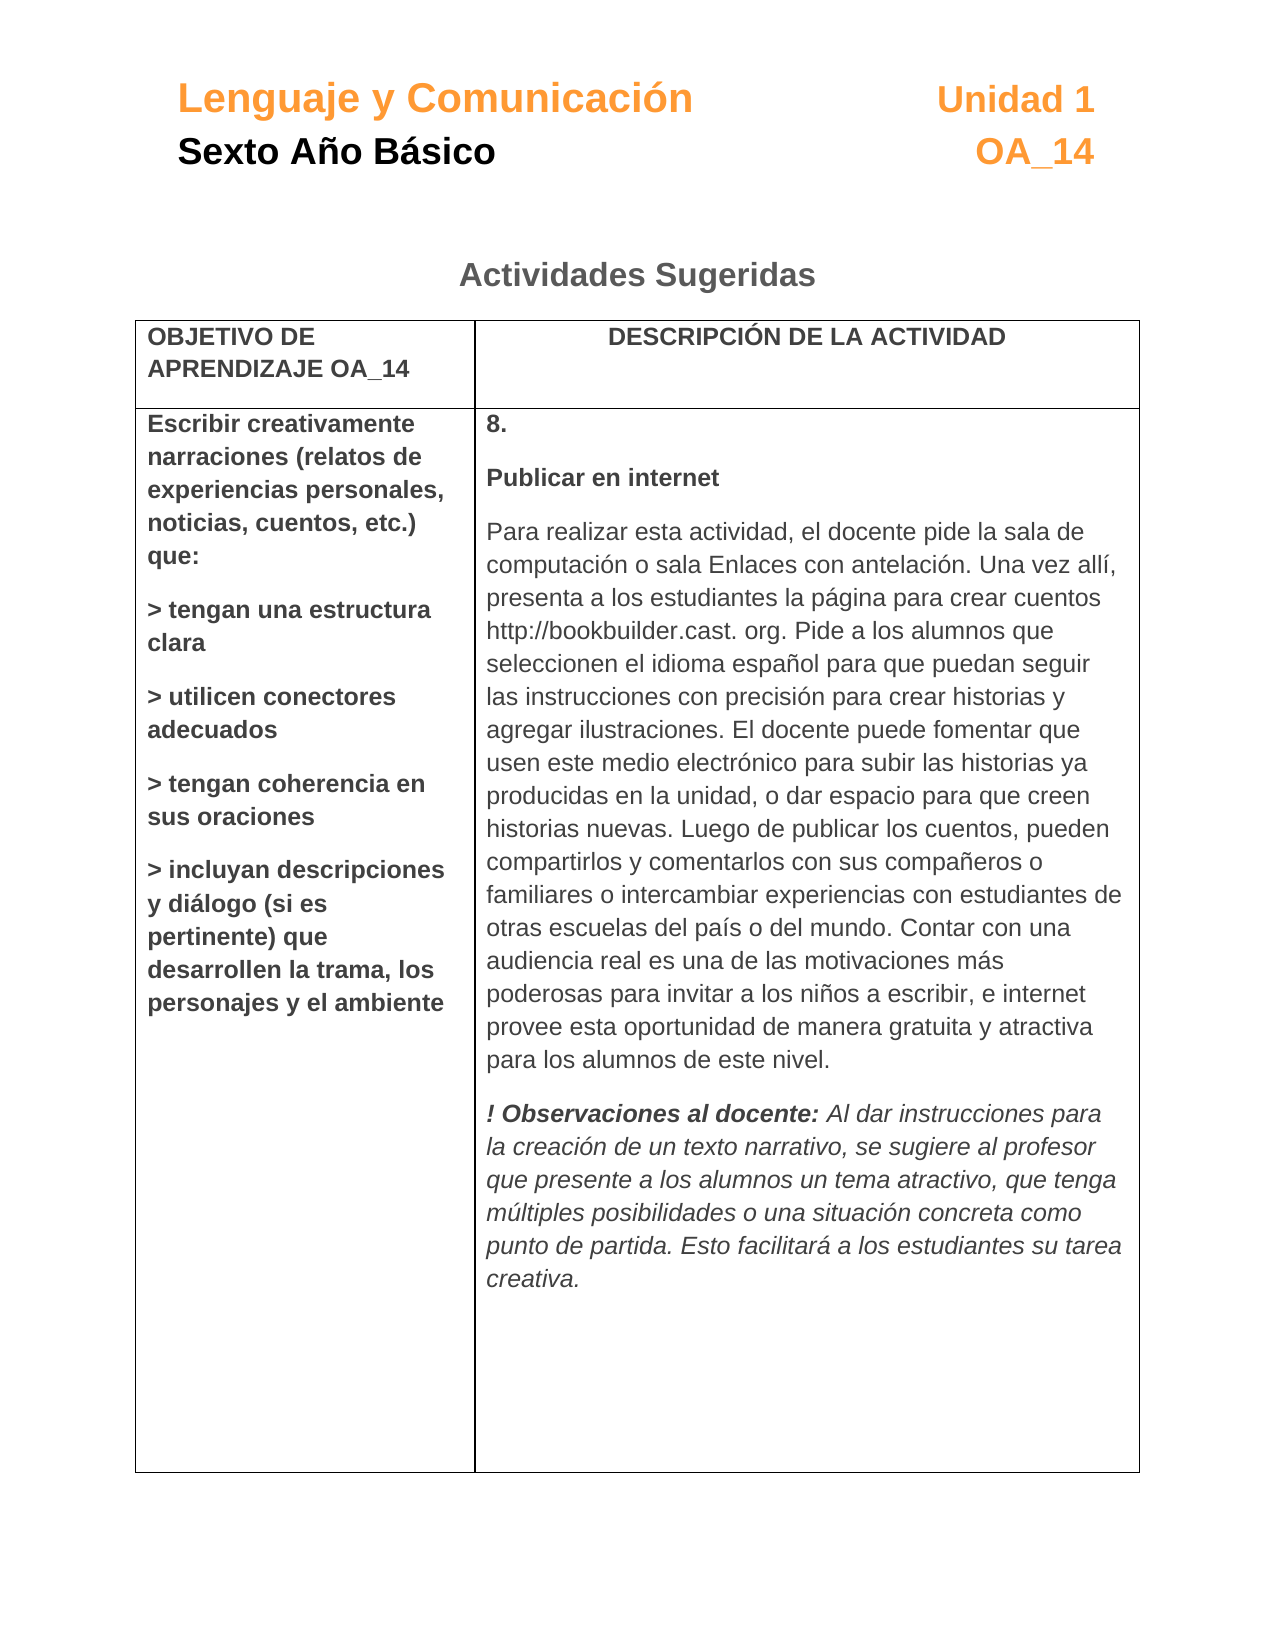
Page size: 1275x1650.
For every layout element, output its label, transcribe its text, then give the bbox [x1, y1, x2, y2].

text Actividades Sugeridas [177, 255, 1098, 294]
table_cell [476, 409, 1139, 1472]
table_header DESCRIPCIÓN DE LA ACTIVIDAD [476, 321, 1139, 408]
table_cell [136, 409, 474, 1472]
table_header OBJETIVO DE APRENDIZAJE OA_14 [136, 321, 474, 408]
